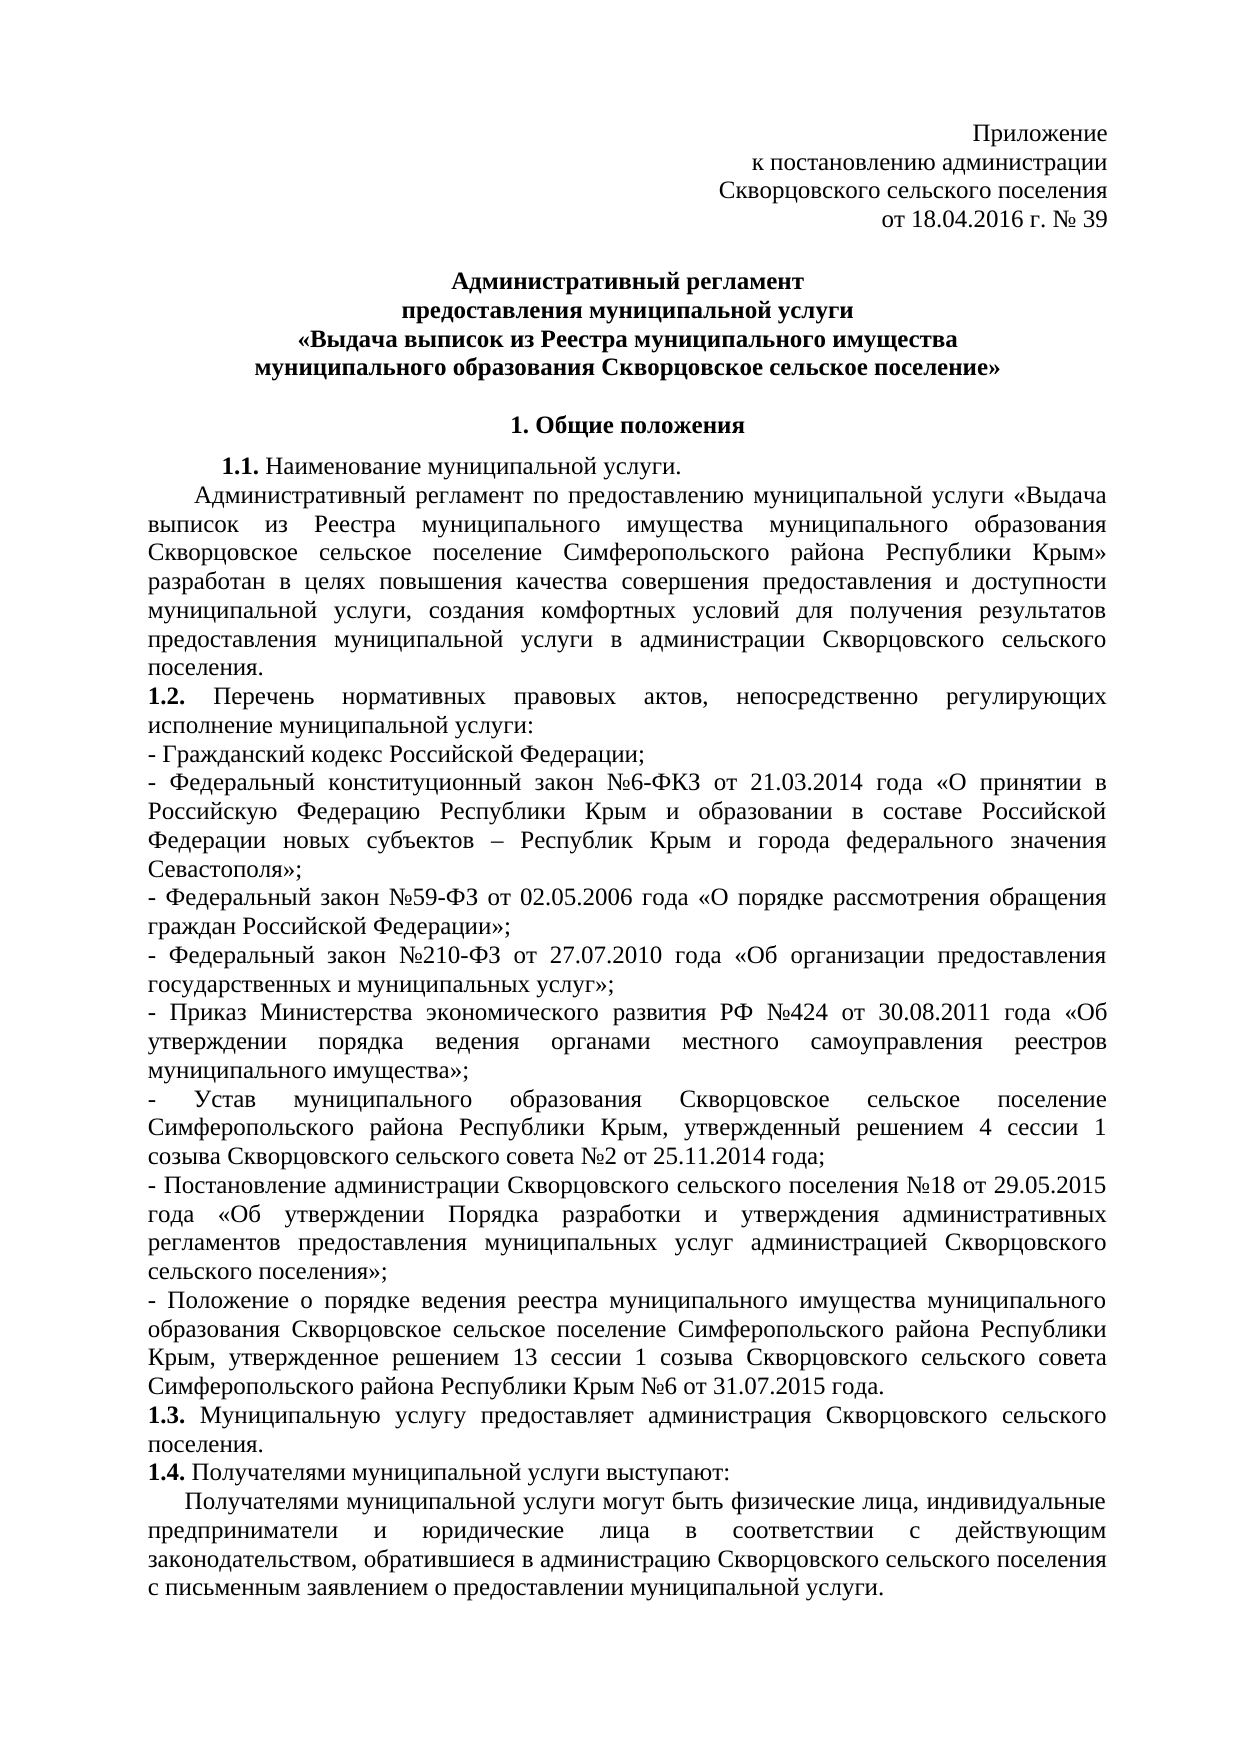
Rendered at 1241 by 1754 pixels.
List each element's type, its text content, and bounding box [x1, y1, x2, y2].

text - Гражданский кодекс Российской Федерации; [148, 739, 1107, 767]
text 1.1. Наименование муниципальной услуги. [148, 451, 1107, 480]
text «Выдача выписок из Реестра муниципального имущества [148, 324, 1107, 352]
text - Постановление администрации Скворцовского сельского поселения №18 от 29.05.2015 года «Об утверждении Порядка разработки и утверждения административных регламентов предоставления муниципальных услуг администрацией Скворцовского сельского поселения»; [148, 1170, 1107, 1285]
text муниципального образования Скворцовское сельское поселение» [148, 352, 1107, 381]
text Административный регламент по предоставлению муниципальной услуги «Выдача выписок из Реестра муниципального имущества муниципального образования Скворцовское сельское поселение Симферопольского района Республики Крым» разработан в целях повышения качества совершения предоставления и доступности муниципальной услуги, создания комфортных условий для получения результатов предоставления муниципальной услуги в администрации Скворцовского сельского поселения. [148, 480, 1107, 681]
text Административный регламент [148, 266, 1107, 295]
text предоставления муниципальной услуги [148, 295, 1107, 324]
text - Федеральный конституционный закон №6-ФКЗ от 21.03.2014 года «О принятии в Российскую Федерацию Республики Крым и образовании в составе Российской Федерации новых субъектов – Республик Крым и города федерального значения Севастополя»; [148, 767, 1107, 882]
text - Приказ Министерства экономического развития РФ №424 от 30.08.2011 года «Об утверждении порядка ведения органами местного самоуправления реестров муниципального имущества»; [148, 997, 1107, 1084]
text - Федеральный закон №59-ФЗ от 02.05.2006 года «О порядке рассмотрения обращения граждан Российской Федерации»; [148, 882, 1107, 940]
text 1.2. Перечень нормативных правовых актов, непосредственно регулирующих исполнение муниципальной услуги: [148, 681, 1107, 739]
text Скворцовского сельского поселения [148, 176, 1107, 204]
text - Федеральный закон №210-ФЗ от 27.07.2010 года «Об организации предоставления государственных и муниципальных услуг»; [148, 940, 1107, 997]
text 1. Общие положения [148, 410, 1107, 439]
text - Положение о порядке ведения реестра муниципального имущества муниципального образования Скворцовское сельское поселение Симферопольского района Республики Крым, утвержденное решением 13 сессии 1 созыва Скворцовского сельского совета Симферопольского района Республики Крым №6 от 31.07.2015 года. [148, 1285, 1107, 1400]
text к постановлению администрации [148, 147, 1107, 176]
text Приложение [148, 118, 1107, 147]
text 1.4. Получателями муниципальной услуги выступают: [148, 1457, 1107, 1486]
text Получателями муниципальной услуги могут быть физические лица, индивидуальные предприниматели и юридические лица в соответствии с действующим законодательством, обратившиеся в администрацию Скворцовского сельского поселения с письменным заявлением о предоставлении муниципальной услуги. [148, 1486, 1107, 1601]
text 1.3. Муниципальную услугу предоставляет администрация Скворцовского сельского поселения. [148, 1400, 1107, 1457]
text - Устав муниципального образования Скворцовское сельское поселение Симферопольского района Республики Крым, утвержденный решением 4 сессии 1 созыва Скворцовского сельского совета №2 от 25.11.2014 года; [148, 1084, 1107, 1170]
text от 18.04.2016 г. № 39 [148, 204, 1107, 233]
